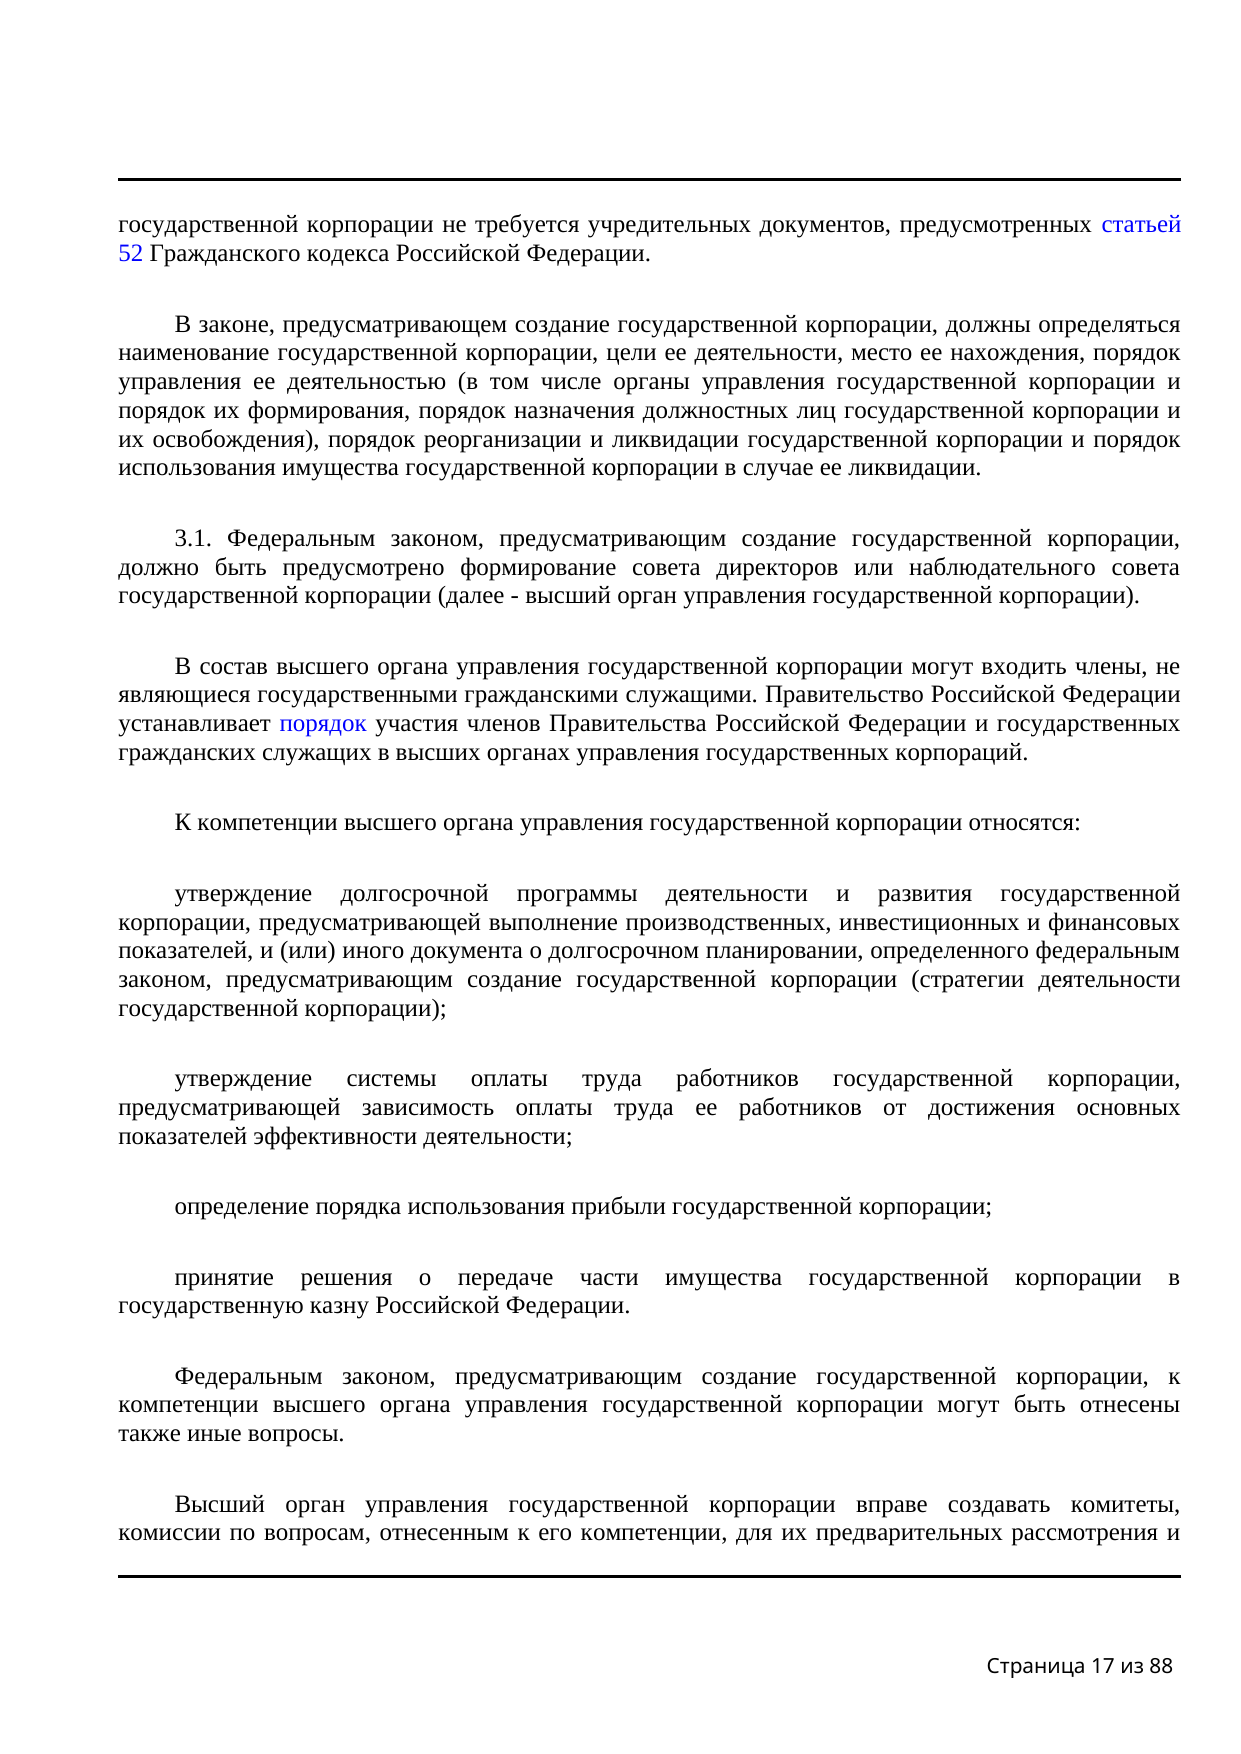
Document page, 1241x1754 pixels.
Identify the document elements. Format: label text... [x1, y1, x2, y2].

text принятие решения о передаче части имущества государственной корпорации в государственную казну Российской Федерации. [118, 1262, 1181, 1319]
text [118, 209, 1181, 267]
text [118, 1489, 1181, 1546]
text К компетенции высшего органа управления государственной корпорации относятся: [118, 807, 1181, 836]
text утверждение системы оплаты труда работников государственной корпорации, предусматривающей зависимость оплаты труда ее работников от достижения основных показателей эффективности деятельности; [118, 1063, 1181, 1149]
text определение порядка использования прибыли государственной корпорации; [118, 1191, 1181, 1220]
text В состав высшего органа управления государственной корпорации могут входить члены, не являющиеся государственными гражданскими служащими. Правительство Российской Федерации устанавливает порядок участия членов Правительства Российской Федерации и государственных гражданских служащих в высших органах управления государственных корпораций. [118, 651, 1181, 766]
text 3.1. Федеральным законом, предусматривающим создание государственной корпорации, должно быть предусмотрено формирование совета директоров или наблюдательного совета государственной корпорации (далее - высший орган управления государственной корпорации). [118, 523, 1181, 609]
text Федеральным законом, предусматривающим создание государственной корпорации, к компетенции высшего органа управления государственной корпорации могут быть отнесены также иные вопросы. [118, 1361, 1181, 1447]
text В законе, предусматривающем создание государственной корпорации, должны определяться наименование государственной корпорации, цели ее деятельности, место ее нахождения, порядок управления ее деятельностью (в том числе органы управления государственной корпорации и порядок их формирования, порядок назначения должностных лиц государственной корпорации и их освобождения), порядок реорганизации и ликвидации государственной корпорации и порядок использования имущества государственной корпорации в случае ее ликвидации. [118, 309, 1181, 481]
text утверждение долгосрочной программы деятельности и развития государственной корпорации, предусматривающей выполнение производственных, инвестиционных и финансовых показателей, и (или) иного документа о долгосрочном планировании, определенного федеральным законом, предусматривающим создание государственной корпорации (стратегии деятельности государственной корпорации); [118, 878, 1181, 1022]
